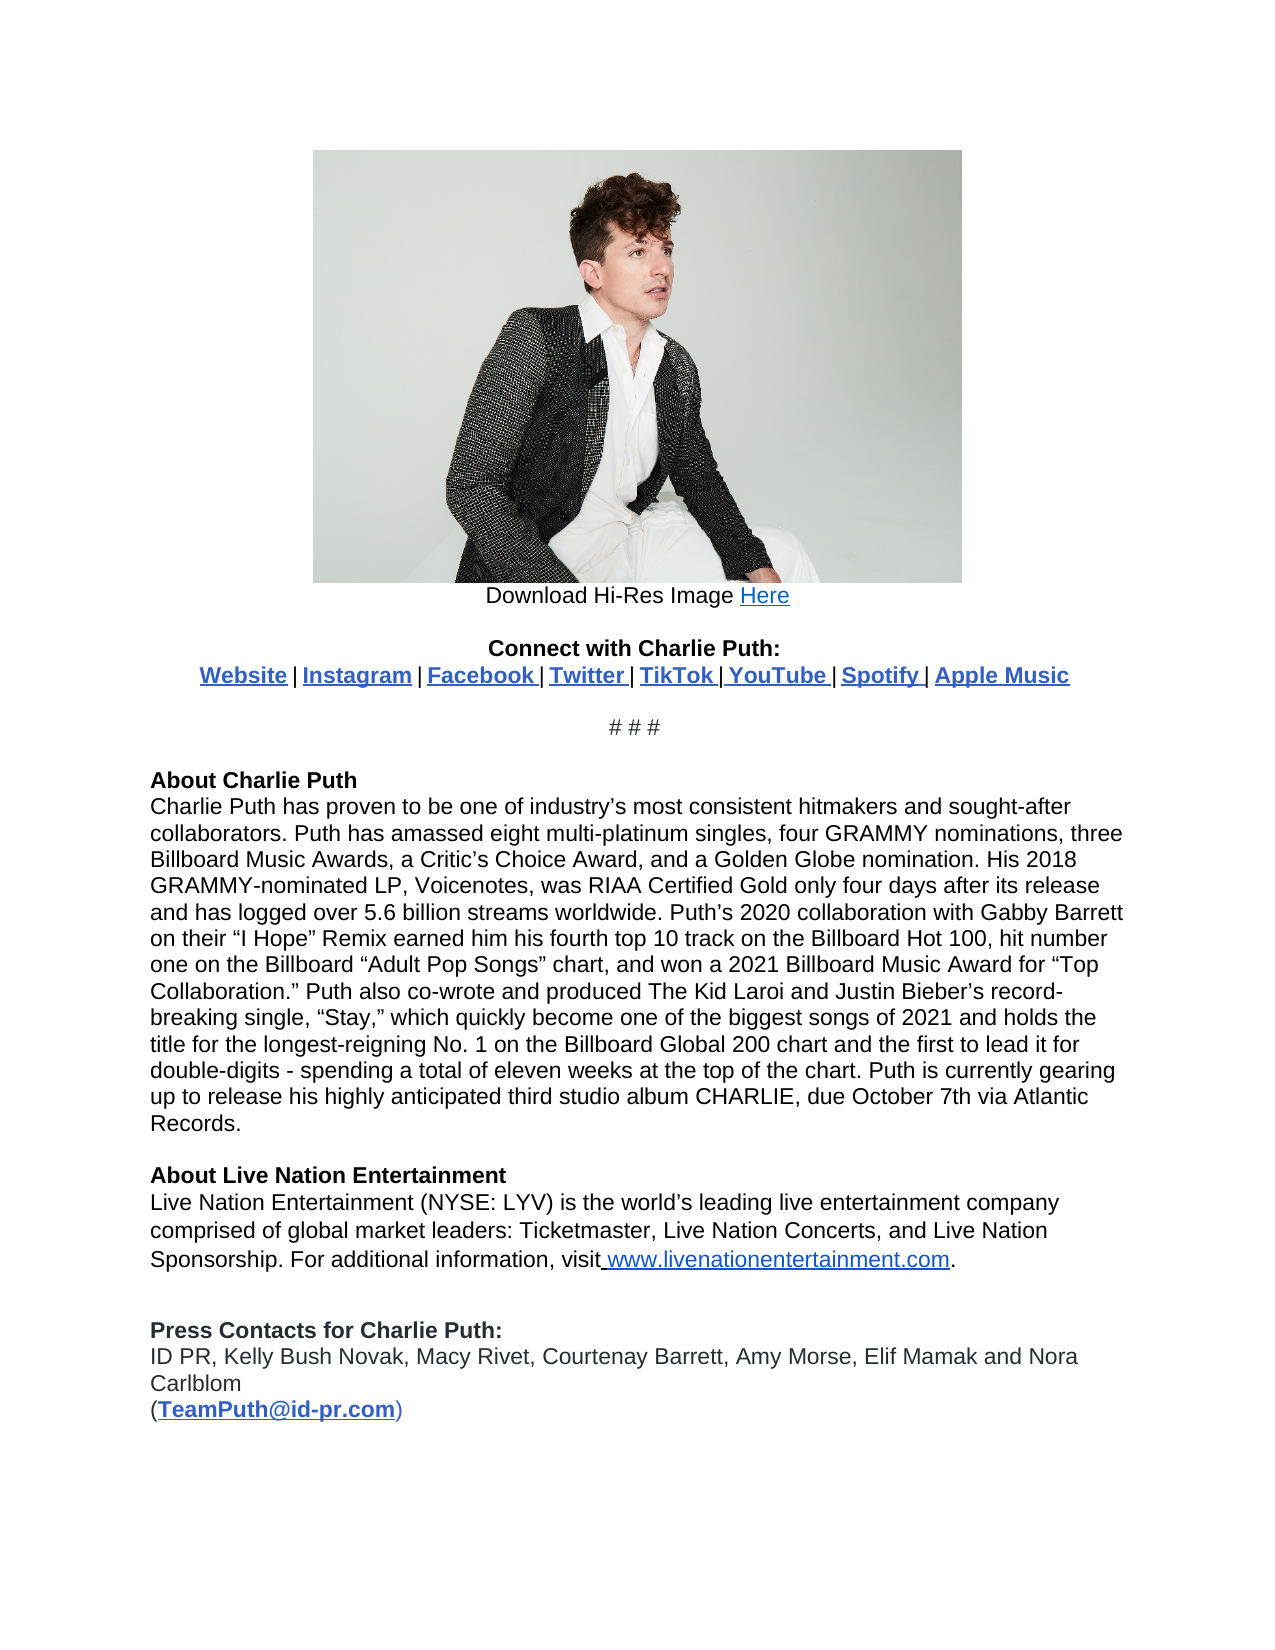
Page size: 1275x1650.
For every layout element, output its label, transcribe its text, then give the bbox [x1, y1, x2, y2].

text (TeamPuth@id-pr.com) [150, 1396, 1125, 1422]
text About Charlie Puth [150, 767, 1125, 793]
text Connect with Charlie Puth: [150, 635, 1125, 662]
text Website | Instagram | Facebook | Twitter | TikTok | YouTube | Spotify | Apple Music [150, 662, 1125, 688]
text # # # [150, 714, 1125, 741]
text About Live Nation Entertainment [150, 1162, 1125, 1189]
picture [313, 150, 962, 583]
text Download Hi-Res Image Here [150, 582, 1125, 609]
text Charlie Puth has proven to be one of industry’s most consistent hitmakers and sought-after collaborators. Puth has amassed eight multi-platinum singles, four GRAMMY nominations, three Billboard Music Awards, a Critic’s Choice Award, and a Golden Globe nomination. His 2018 GRAMMY-nominated LP, Voicenotes, was RIAA Certified Gold only four days after its release and has logged over 5.6 billion streams worldwide. Puth’s 2020 collaboration with Gabby Barrett on their “I Hope” Remix earned him his fourth top 10 track on the Billboard Hot 100, hit number one on the Billboard “Adult Pop Songs” chart, and won a 2021 Billboard Music Award for “Top Collaboration.” Puth also co-wrote and produced The Kid Laroi and Justin Bieber’s record-breaking single, “Stay,” which quickly become one of the biggest songs of 2021 and holds the title for the longest-reigning No. 1 on the Billboard Global 200 chart and the first to lead it for double-digits - spending a total of eleven weeks at the top of the chart. Puth is currently gearing up to release his highly anticipated third studio album CHARLIE, due October 7th via Atlantic Records. [150, 793, 1125, 1136]
text ID PR, Kelly Bush Novak, Macy Rivet, Courtenay Barrett, Amy Morse, Elif Mamak and Nora Carlblom [150, 1343, 1125, 1396]
text Live Nation Entertainment (NYSE: LYV) is the world’s leading live entertainment company comprised of global market leaders: Ticketmaster, Live Nation Concerts, and Live Nation Sponsorship. For additional information, visit www.livenationentertainment.com. [150, 1189, 1125, 1272]
text Press Contacts for Charlie Puth: [150, 1317, 1125, 1343]
